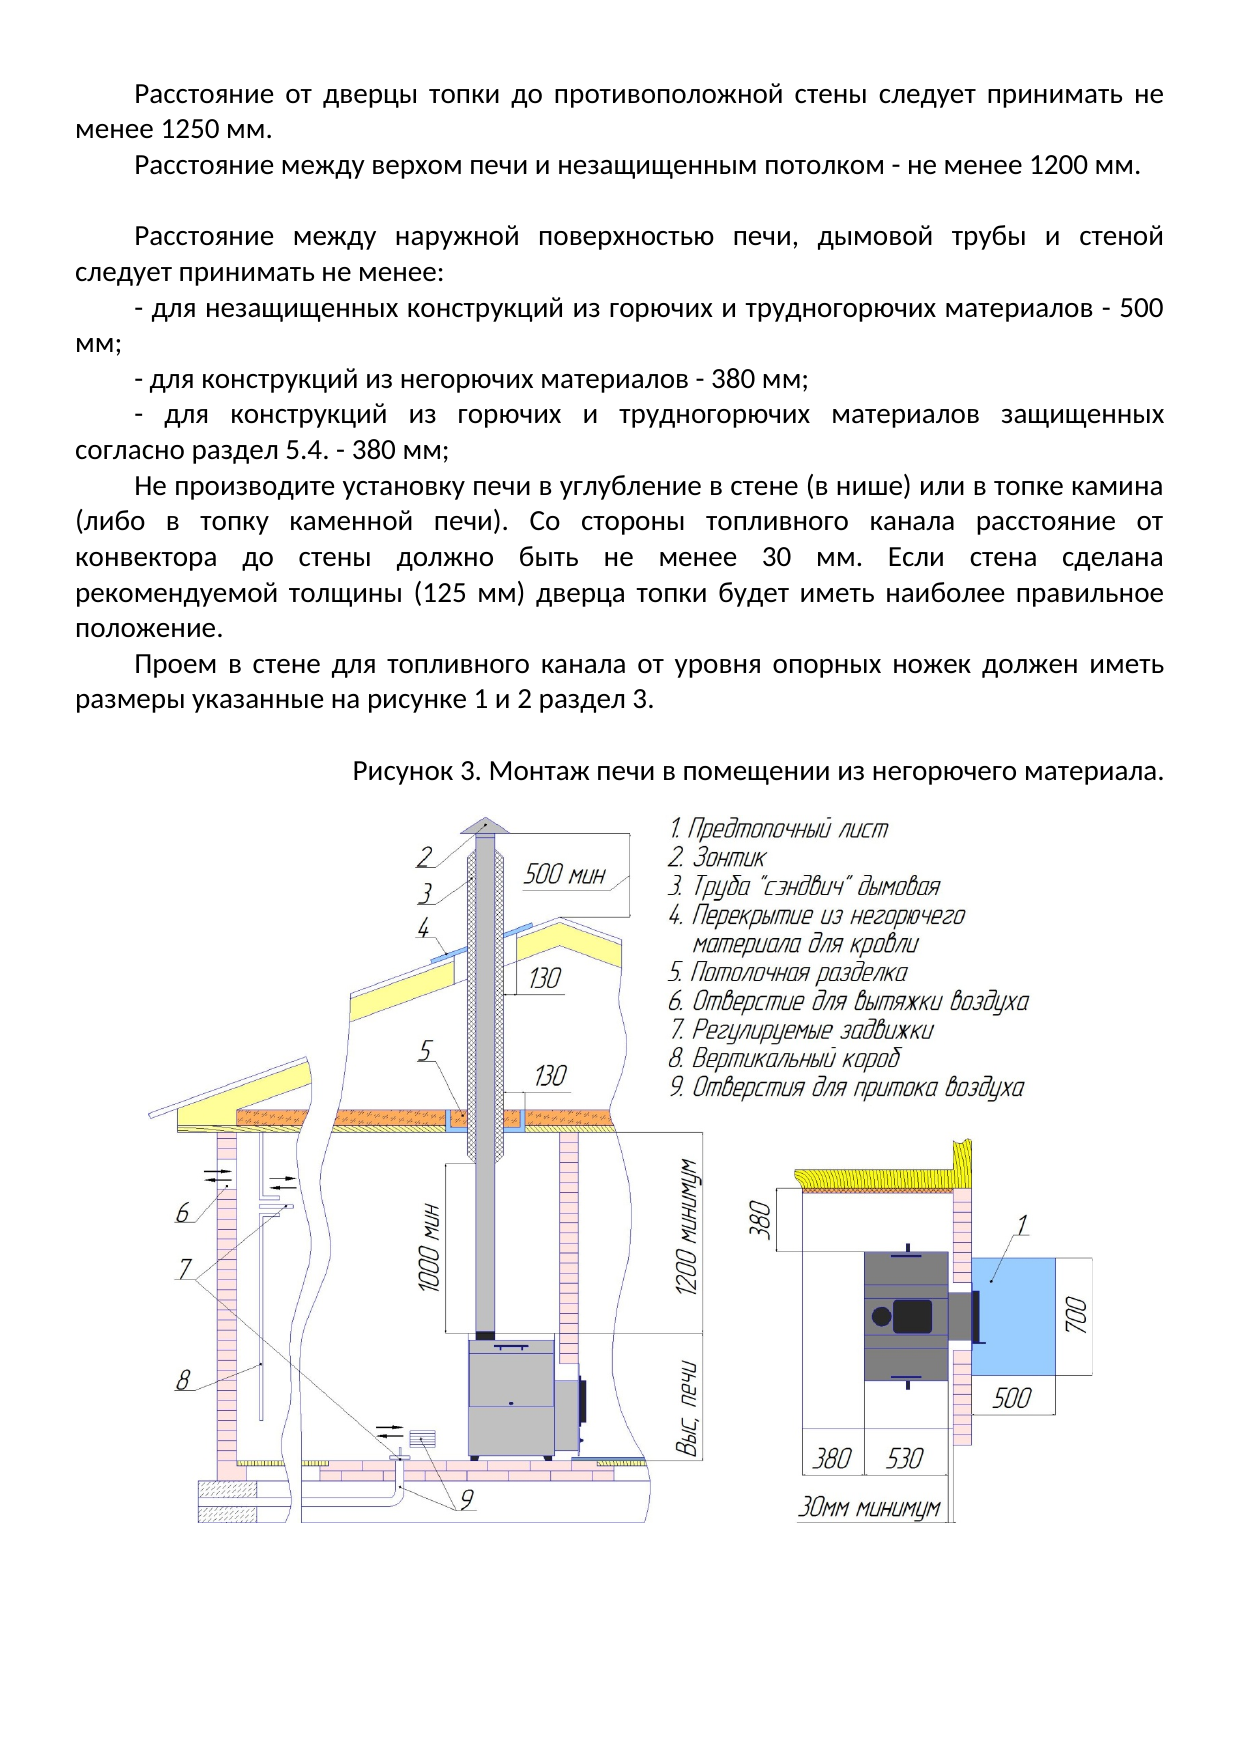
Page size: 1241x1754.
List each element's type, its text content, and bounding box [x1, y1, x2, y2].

text Расстояние от дверцы топки до противоположной стены следует принимать не менее 1250 мм. [75, 75, 1165, 146]
text - для конструкций из горючих и трудногорючих материалов защищенных согласно раздел 5.4. - 380 мм; [75, 396, 1165, 467]
text - для конструкций из негорючих материалов - 380 мм; [75, 360, 1165, 396]
text - для незащищенных конструкций из горючих и трудногорючих материалов - 500 мм; [75, 289, 1165, 360]
text Рисунок 3. Монтаж печи в помещении из негорючего материала. [75, 752, 1165, 787]
text Не производите установку печи в углубление в стене (в нише) или в топке камина (либо в топку каменной печи). Со стороны топливного канала расстояние от конвектора до стены должно быть не менее 30 мм. Если стена сделана рекомендуемой толщины (125 мм) дверца топки будет иметь наиболее правильное положение. [75, 467, 1165, 645]
picture [148, 815, 1093, 1523]
text Расстояние между верхом печи и незащищенным потолком - не менее 1200 мм. [75, 146, 1165, 182]
text Расстояние между наружной поверхностью печи, дымовой трубы и стеной следует принимать не менее: [75, 217, 1165, 289]
text Проем в стене для топливного канала от уровня опорных ножек должен иметь размеры указанные на рисунке 1 и 2 раздел 3. [75, 645, 1165, 716]
